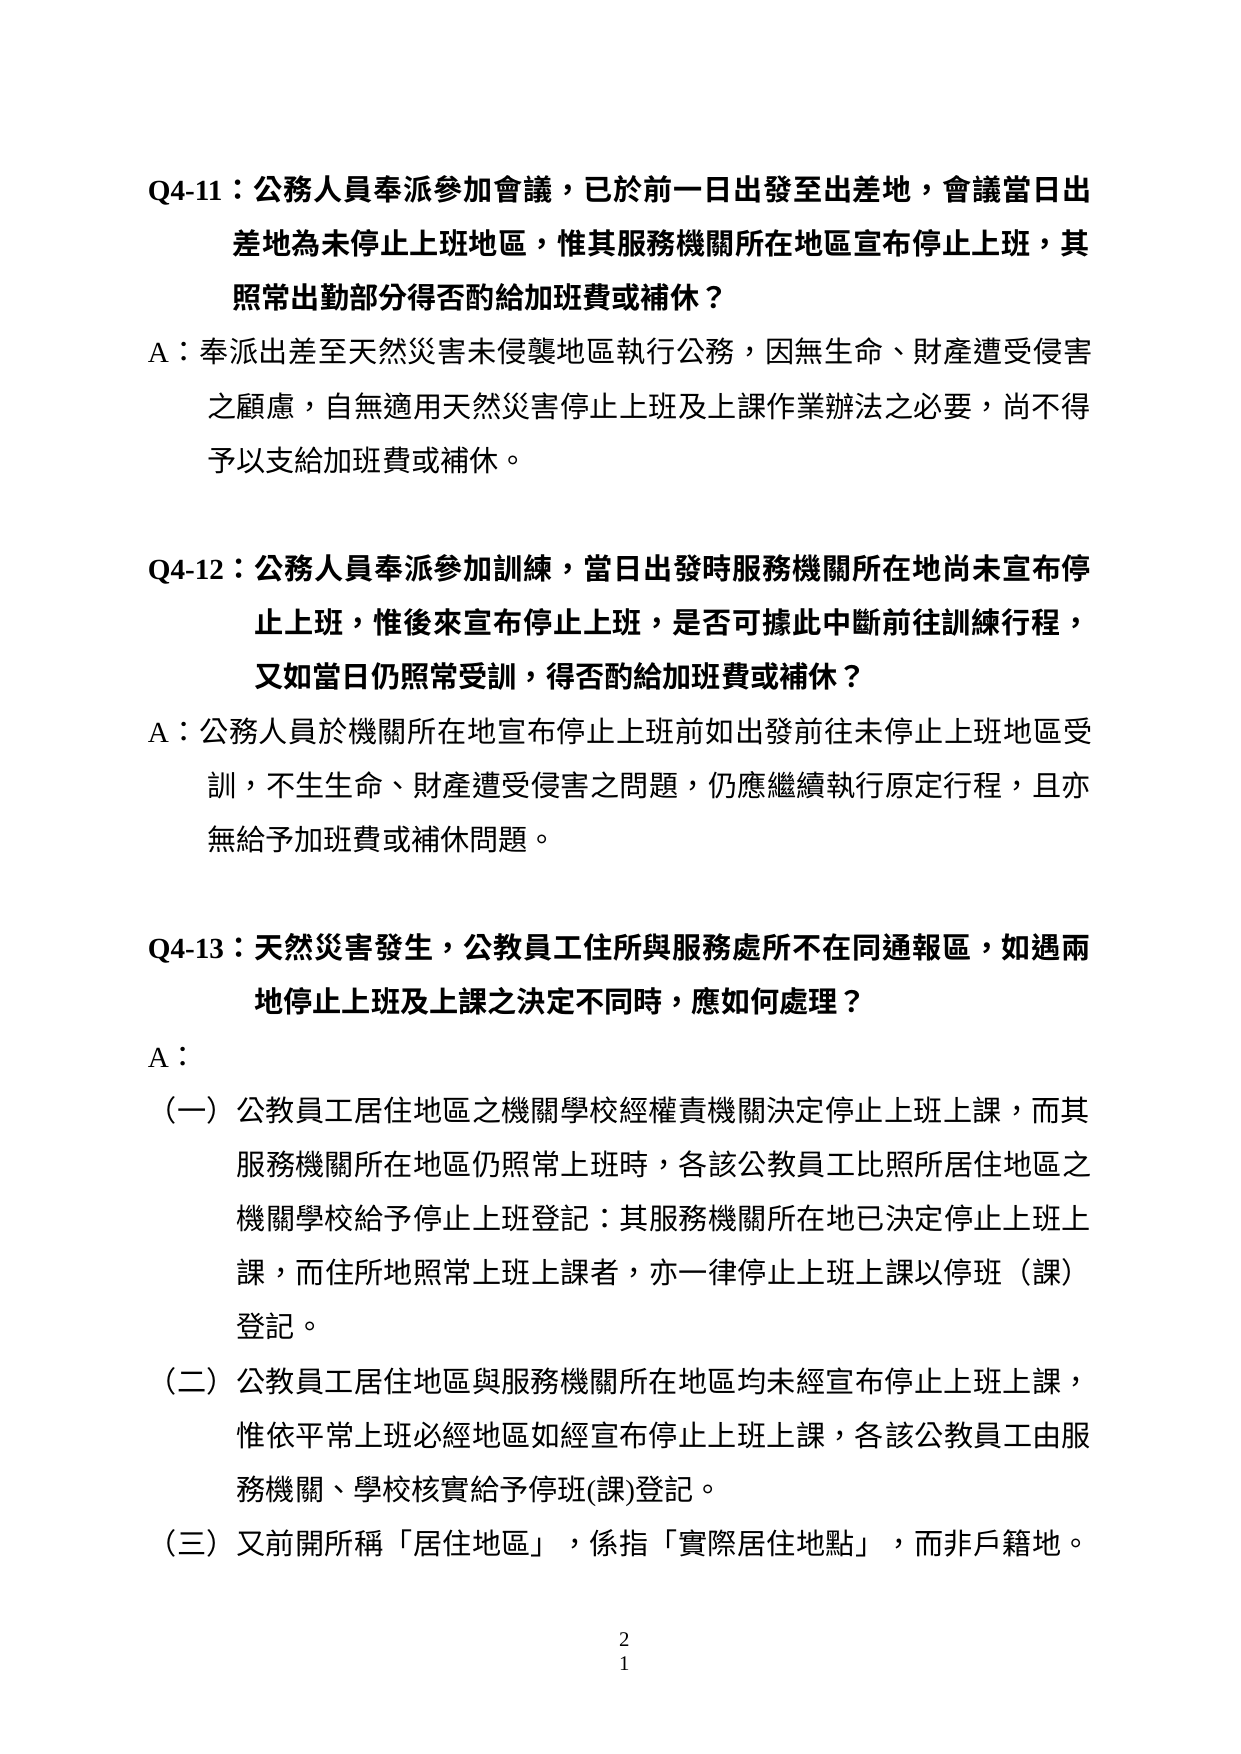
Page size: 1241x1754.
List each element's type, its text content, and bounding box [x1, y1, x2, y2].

text Q4-11：公務人員奉派參加會議，已於前一日出發至出差地，會議當日出差地為未停止上班地區，惟其服務機關所在地區宣布停止上班，其照常出勤部分得否酌給加班費或補休？ [148, 157, 1092, 319]
text A： [148, 1024, 1092, 1078]
text （二）公教員工居住地區與服務機關所在地區均未經宣布停止上班上課，惟依平常上班必經地區如經宣布停止上班上課，各該公教員工由服務機關、學校核實給予停班(課)登記。 [148, 1349, 1092, 1511]
text （一）公教員工居住地區之機關學校經權責機關決定停止上班上課，而其服務機關所在地區仍照常上班時，各該公教員工比照所居住地區之機關學校給予停止上班登記：其服務機關所在地已決定停止上班上課，而住所地照常上班上課者，亦一律停止上班上課以停班（課）登記。 [148, 1078, 1092, 1349]
text A：奉派出差至天然災害未侵襲地區執行公務，因無生命、財產遭受侵害之顧慮，自無適用天然災害停止上班及上課作業辦法之必要，尚不得予以支給加班費或補休。 [148, 319, 1092, 482]
text Q4-12：公務人員奉派參加訓練，當日出發時服務機關所在地尚未宣布停止上班，惟後來宣布停止上班，是否可據此中斷前往訓練行程，又如當日仍照常受訓，得否酌給加班費或補休？ [148, 536, 1092, 699]
text A：公務人員於機關所在地宣布停止上班前如出發前往未停止上班地區受訓，不生生命、財產遭受侵害之問題，仍應繼續執行原定行程，且亦無給予加班費或補休問題。 [148, 699, 1092, 861]
text Q4-13：天然災害發生，公教員工住所與服務處所不在同通報區，如遇兩地停止上班及上課之決定不同時，應如何處理？ [148, 915, 1092, 1024]
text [148, 1511, 1092, 1565]
